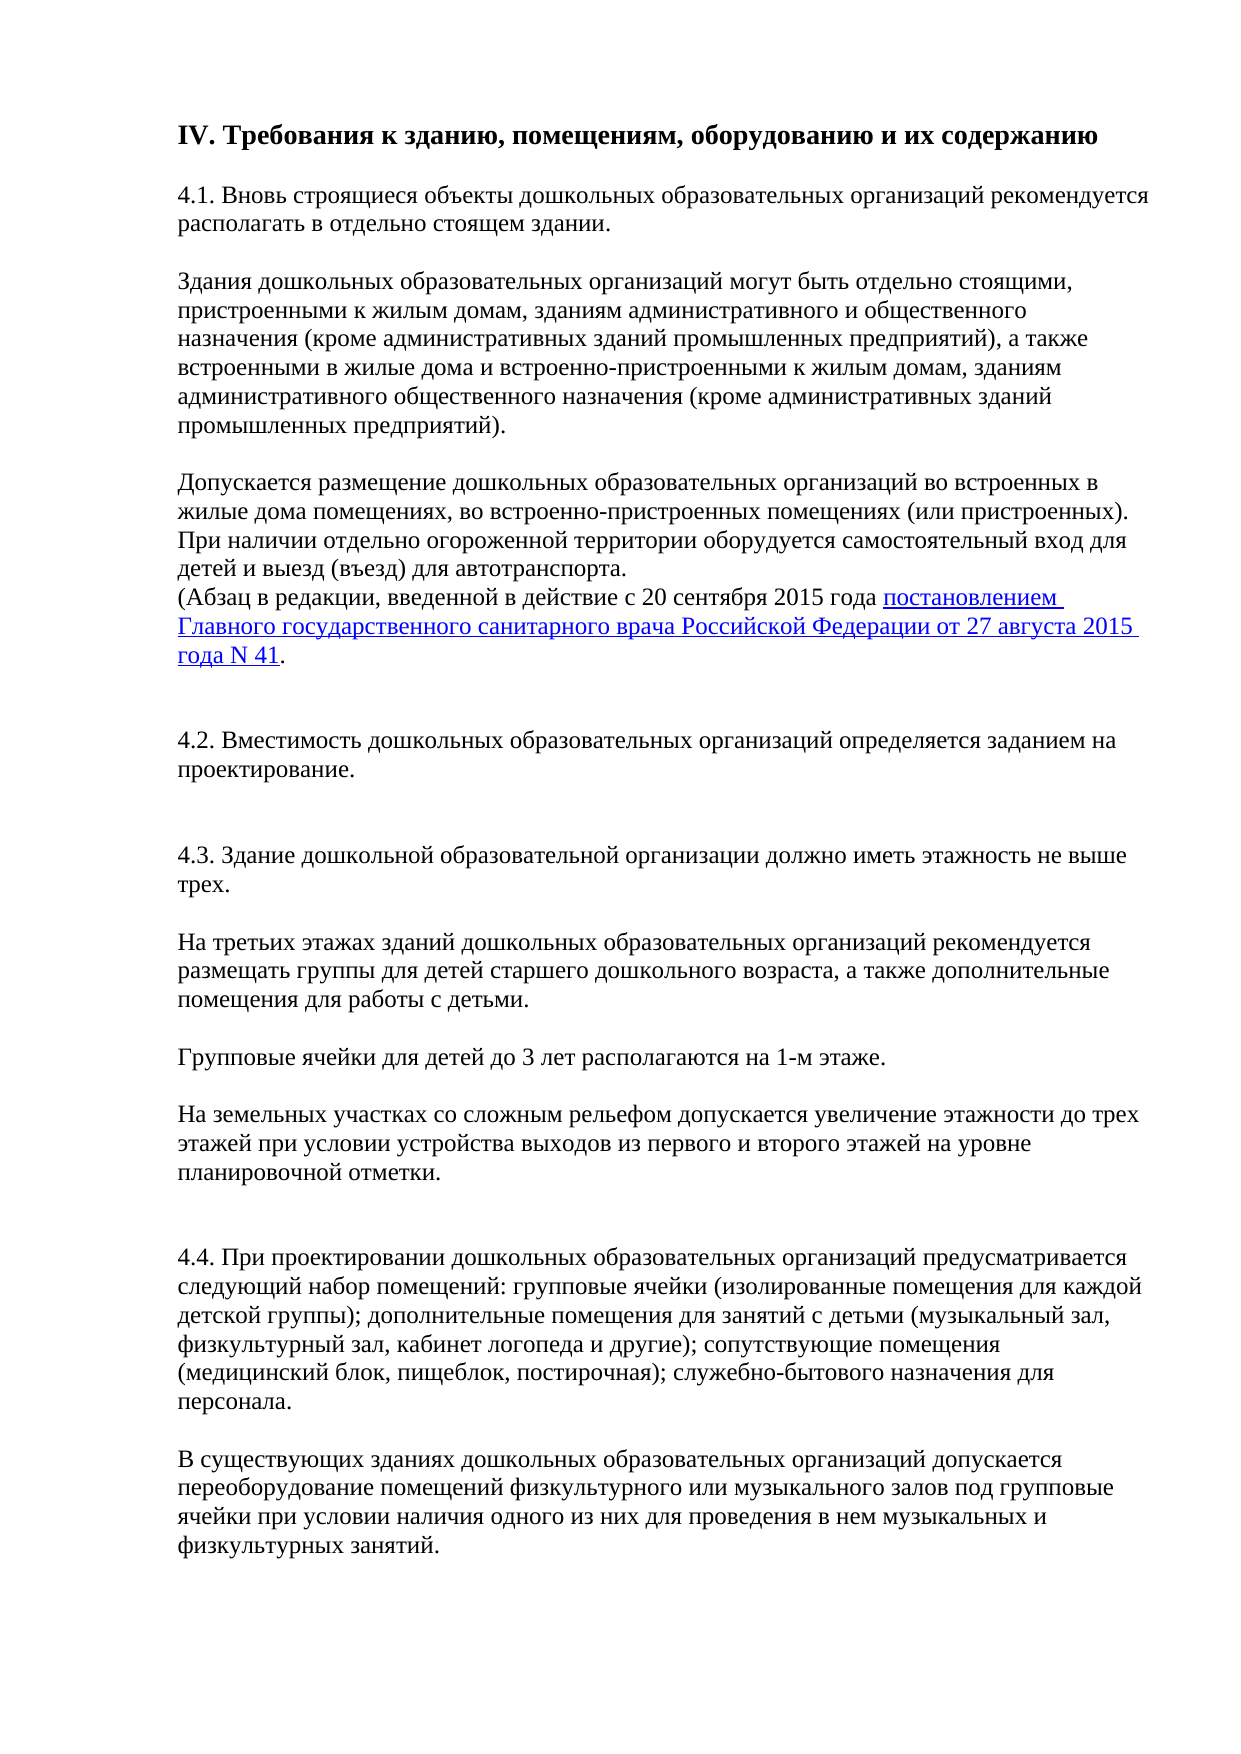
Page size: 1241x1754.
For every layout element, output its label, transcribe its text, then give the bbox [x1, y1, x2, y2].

text 4.4. При проектировании дошкольных образовательных организаций предусматривается следующий набор помещений: групповые ячейки (изолированные помещения для каждой детской группы); дополнительные помещения для занятий с детьми (музыкальный зал, физкультурный зал, кабинет логопеда и другие); сопутствующие помещения (медицинский блок, пищеблок, постирочная); служебно-бытового назначения для персонала. В существующих зданиях дошкольных образовательных организаций допускается переоборудование помещений физкультурного или музыкального залов под групповые ячейки при условии наличия одного из них для проведения в нем музыкальных и физкультурных занятий. [177, 1242, 1152, 1587]
text IV. Требования к зданию, помещениям, оборудованию и их содержанию [177, 118, 1152, 151]
text 4.2. Вместимость дошкольных образовательных организаций определяется заданием на проектирование. [177, 726, 1152, 811]
text 4.3. Здание дошкольной образовательной организации должно иметь этажность не выше трех. На третьих этажах зданий дошкольных образовательных организаций рекомендуется размещать группы для детей старшего дошкольного возраста, а также дополнительные помещения для работы с детьми. Групповые ячейки для детей до 3 лет располагаются на 1-м этаже. На земельных участках со сложным рельефом допускается увеличение этажности до трех этажей при условии устройства выходов из первого и второго этажей на уровне планировочной отметки. [177, 840, 1152, 1213]
text 4.1. Вновь строящиеся объекты дошкольных образовательных организаций рекомендуется располагать в отдельно стоящем здании. Здания дошкольных образовательных организаций могут быть отдельно стоящими, пристроенными к жилым домам, зданиям административного и общественного назначения (кроме административных зданий промышленных предприятий), а также встроенными в жилые дома и встроенно-пристроенными к жилым домам, зданиям административного общественного назначения (кроме административных зданий промышленных предприятий). Допускается размещение дошкольных образовательных организаций во встроенных в жилые дома помещениях, во встроенно-пристроенных помещениях (или пристроенных). При наличии отдельно огороженной территории оборудуется самостоятельный вход для детей и выезд (въезд) для автотранспорта. (Абзац в редакции, введенной в действие с 20 сентября 2015 года постановлением Главного государственного санитарного врача Российской Федерации от 27 августа 2015 года N 41. [177, 180, 1152, 696]
